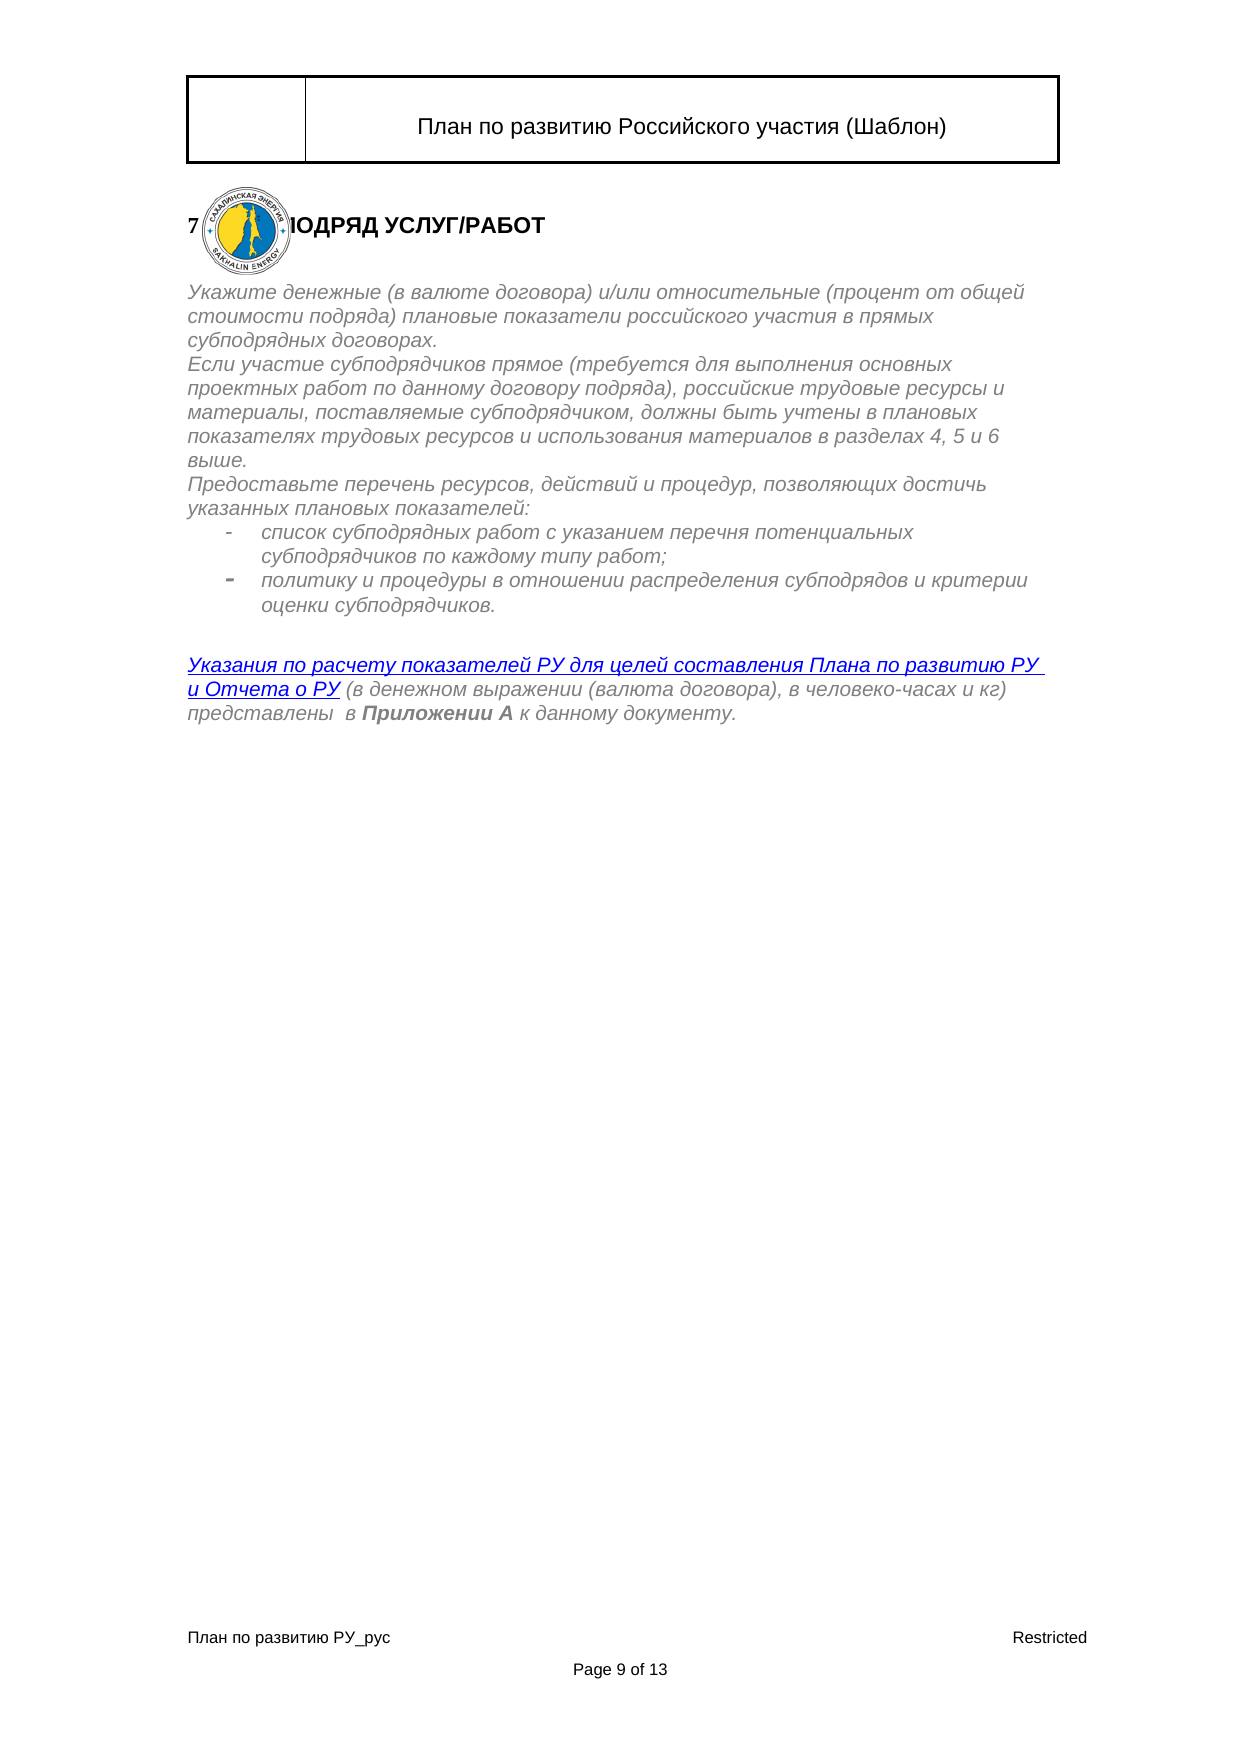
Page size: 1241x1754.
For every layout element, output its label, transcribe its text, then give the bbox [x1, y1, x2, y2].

text Укажите денежные (в валюте договора) и/или относительные (процент от общей стоимости подряда) плановые показатели российского участия в прямых субподрядных договорах. [187, 280, 1053, 352]
list список субподрядных работ с указанием перечня потенциальных субподрядчиков по каждому типу работ; [223, 519, 1053, 567]
text Если участие субподрядчиков прямое (требуется для выполнения основных проектных работ по данному договору подряда), российские трудовые ресурсы и материалы, поставляемые субподрядчиком, должны быть учтены в плановых показателях трудовых ресурсов и использования материалов в разделах 4, 5 и 6 выше. [187, 352, 1053, 472]
list политику и процедуры в отношении распределения субподрядов и критерии оценки субподрядчиков. [223, 567, 1053, 616]
subtitle СУБПОДРЯД УСЛУГ/работ [291, 212, 1053, 239]
text Предоставьте перечень ресурсов, действий и процедур, позволяющих достичь указанных плановых показателей: [187, 472, 1053, 519]
text Указания по расчету показателей РУ для целей составления Плана по развитию РУ и Отчета о РУ (в денежном выражении (валюта договора), в человеко-часах и кг) представлены в Приложении А к данному документу. [187, 653, 1053, 725]
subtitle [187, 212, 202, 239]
